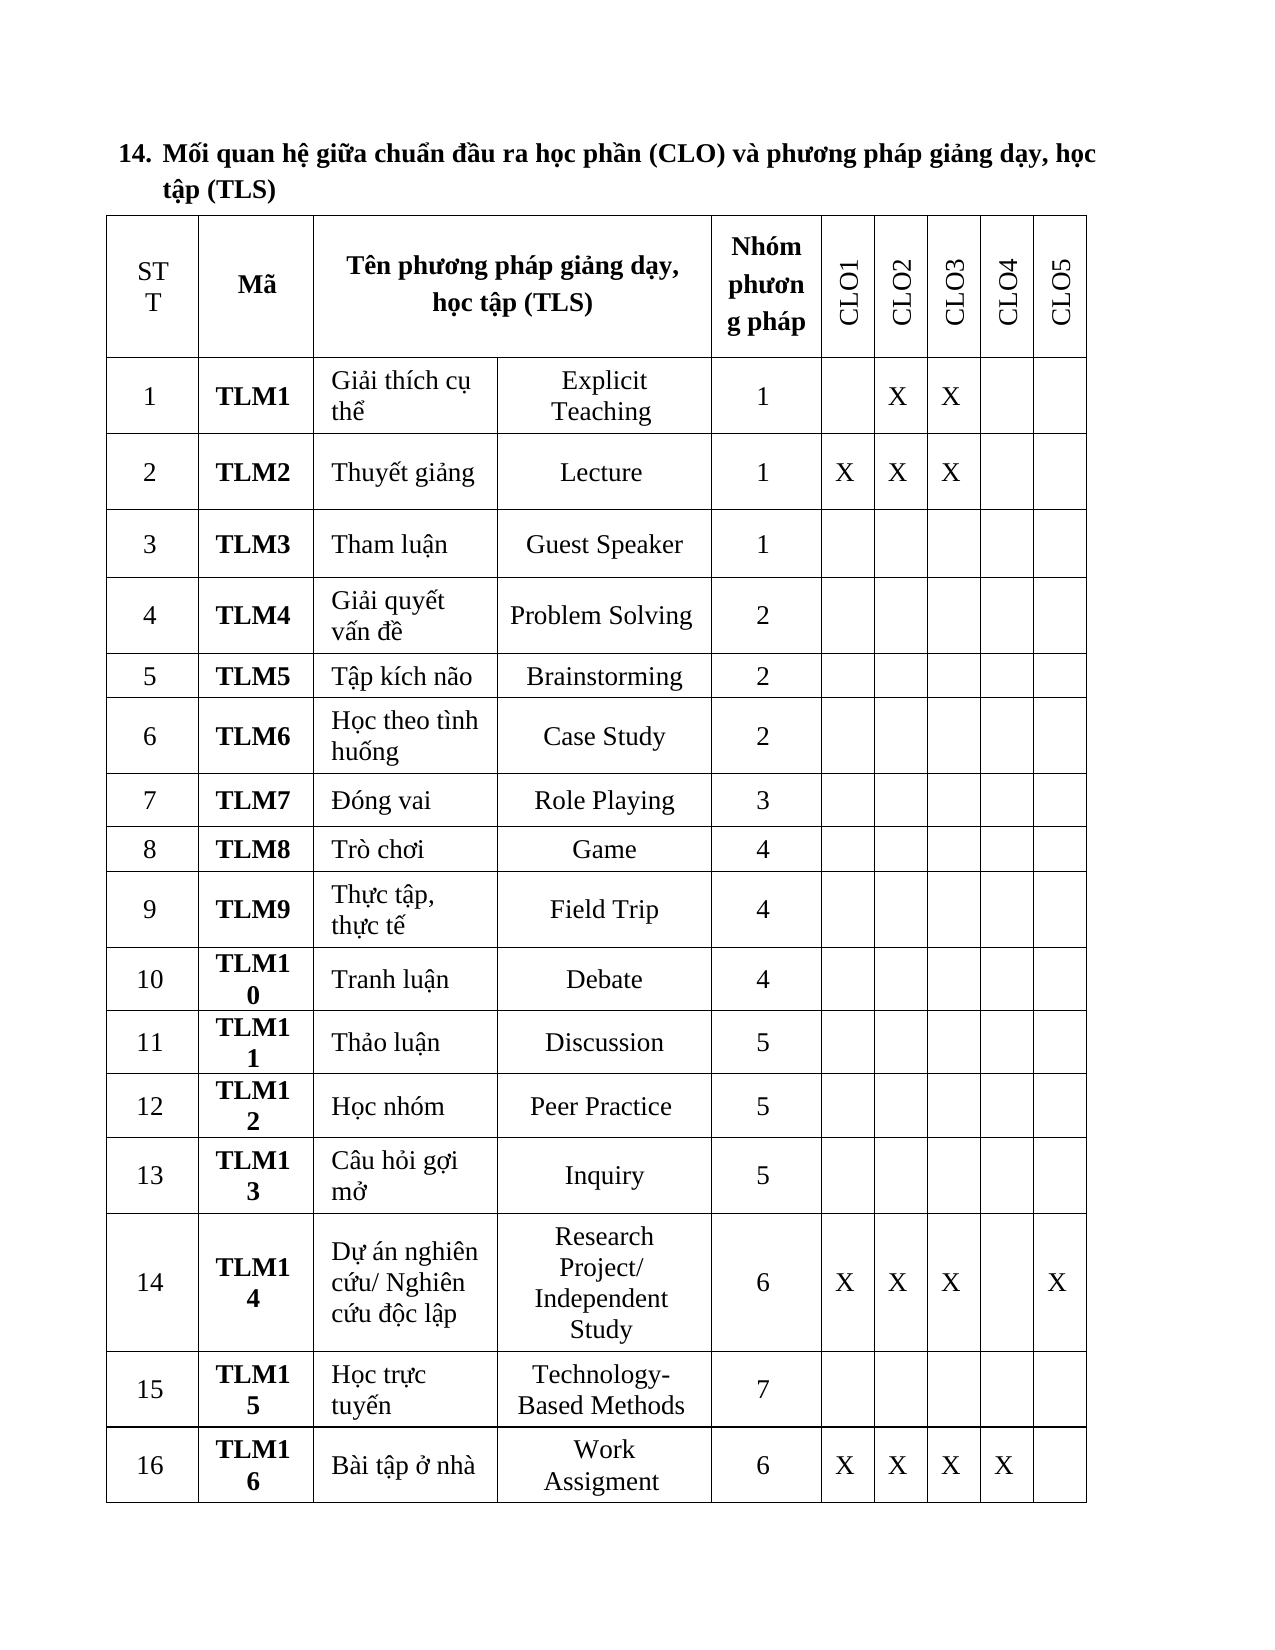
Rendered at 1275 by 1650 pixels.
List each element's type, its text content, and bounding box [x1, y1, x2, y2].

table_cell [981, 1352, 1033, 1426]
table_cell X [928, 434, 980, 509]
table_cell [1034, 434, 1086, 509]
table_cell [875, 1074, 927, 1137]
table_cell 9 [107, 872, 198, 947]
table_cell 1 [107, 358, 198, 433]
table_cell X [981, 1428, 1033, 1502]
table_cell Brainstorming [498, 654, 711, 697]
table_cell [981, 1214, 1033, 1351]
table_cell X [822, 1214, 874, 1351]
table_cell [822, 827, 874, 871]
table_cell [875, 578, 927, 652]
table_cell 6 [107, 698, 198, 773]
table_cell [928, 1074, 980, 1137]
table_cell Thuyết giảng [314, 434, 497, 509]
table_cell Discussion [498, 1011, 711, 1073]
table_header CLO3 [928, 216, 980, 357]
table_cell [981, 434, 1033, 509]
table_cell 8 [107, 827, 198, 871]
table_cell [981, 1011, 1033, 1073]
table_cell [1034, 578, 1086, 652]
table_cell 2 [712, 698, 821, 773]
table_cell [822, 698, 874, 773]
table_cell X [822, 434, 874, 509]
table_cell [981, 358, 1033, 433]
table_cell [875, 948, 927, 1010]
table_cell Câu hỏi gợi mở [314, 1138, 497, 1212]
table_cell X [928, 1214, 980, 1351]
table_cell [1034, 1011, 1086, 1073]
table_cell [822, 578, 874, 652]
table_cell Học theo tình huống [314, 698, 497, 773]
table_cell Guest Speaker [498, 510, 711, 577]
table_cell Bài tập ở nhà [314, 1428, 497, 1502]
table_cell X [928, 1428, 980, 1502]
table_cell [822, 654, 874, 697]
table_cell Giải thích cụ thể [314, 358, 497, 433]
table_cell [928, 1138, 980, 1212]
table_cell TLM5 [199, 654, 313, 697]
table_cell 14 [107, 1214, 198, 1351]
table_cell Inquiry [498, 1138, 711, 1212]
table_cell [1034, 1074, 1086, 1137]
table_cell [875, 1011, 927, 1073]
table_cell [1034, 698, 1086, 773]
table_cell [822, 1011, 874, 1073]
table_cell X [928, 358, 980, 433]
table_cell Role Playing [498, 774, 711, 826]
table_cell [822, 1352, 874, 1426]
table_cell [928, 872, 980, 947]
table_cell TLM3 [199, 510, 313, 577]
table_cell 7 [107, 774, 198, 826]
table_cell 4 [712, 948, 821, 1010]
table_cell [928, 1352, 980, 1426]
table_cell [1034, 1352, 1086, 1426]
table_cell Field Trip [498, 872, 711, 947]
table_cell [1034, 948, 1086, 1010]
table_cell Giải quyết vấn đề [314, 578, 497, 652]
table_cell TLM15 [199, 1352, 313, 1426]
table_cell Đóng vai [314, 774, 497, 826]
table_cell Peer Practice [498, 1074, 711, 1137]
table_cell 6 [712, 1428, 821, 1502]
table_cell [822, 774, 874, 826]
list Mối quan hệ giữa chuẩn đầu ra học phần (CLO) và phương pháp giảng dạy, học tập (TLS) [118, 137, 1098, 204]
table_cell 15 [107, 1352, 198, 1426]
table_cell [1034, 510, 1086, 577]
table_cell 5 [712, 1074, 821, 1137]
table_cell Trò chơi [314, 827, 497, 871]
table_cell 6 [712, 1214, 821, 1351]
table_cell [981, 872, 1033, 947]
table_cell 10 [107, 948, 198, 1010]
table_cell [822, 872, 874, 947]
table_cell 7 [712, 1352, 821, 1426]
table_cell X [875, 1428, 927, 1502]
table_header STT [107, 216, 198, 357]
table_cell Học trực tuyến [314, 1352, 497, 1426]
table_cell TLM9 [199, 872, 313, 947]
table_cell Lecture [498, 434, 711, 509]
table_cell 2 [712, 578, 821, 652]
table_cell Dự án nghiên cứu/ Nghiên cứu độc lập [314, 1214, 497, 1351]
table_cell X [822, 1428, 874, 1502]
table_cell [1034, 774, 1086, 826]
table_cell 5 [712, 1011, 821, 1073]
table_cell [928, 510, 980, 577]
table_cell [822, 1138, 874, 1212]
table_header CLO2 [875, 216, 927, 357]
table_cell TLM12 [199, 1074, 313, 1137]
table_cell X [1034, 1214, 1086, 1351]
table_cell X [875, 434, 927, 509]
table_cell TLM14 [199, 1214, 313, 1351]
table_cell TLM16 [199, 1428, 313, 1502]
table_cell [822, 948, 874, 1010]
table_cell Thảo luận [314, 1011, 497, 1073]
table_cell [875, 1138, 927, 1212]
table_cell 16 [107, 1428, 198, 1502]
table_header Tên phương pháp giảng dạy, học tập (TLS) [314, 216, 711, 357]
table_cell [981, 774, 1033, 826]
table_cell [981, 827, 1033, 871]
table_cell 2 [107, 434, 198, 509]
table_cell Tranh luận [314, 948, 497, 1010]
table_cell 4 [712, 872, 821, 947]
table_cell 5 [107, 654, 198, 697]
table_cell 12 [107, 1074, 198, 1137]
table_header CLO4 [981, 216, 1033, 357]
table_cell 5 [712, 1138, 821, 1212]
table_cell [875, 510, 927, 577]
table_cell TLM2 [199, 434, 313, 509]
table_cell Thực tập, thực tế [314, 872, 497, 947]
table_cell TLM7 [199, 774, 313, 826]
table_cell TLM6 [199, 698, 313, 773]
table_cell 13 [107, 1138, 198, 1212]
table_cell [875, 698, 927, 773]
table_cell 11 [107, 1011, 198, 1073]
table_cell [1034, 1428, 1086, 1502]
table_header Nhóm phương pháp [712, 216, 821, 357]
table_cell [981, 654, 1033, 697]
table_cell TLM1 [199, 358, 313, 433]
table_cell Case Study [498, 698, 711, 773]
table_cell [875, 654, 927, 697]
table_cell [875, 774, 927, 826]
table_cell 1 [712, 510, 821, 577]
table_cell [822, 358, 874, 433]
table_cell Technology-Based Methods [498, 1352, 711, 1426]
table_cell [1034, 1138, 1086, 1212]
table_cell [928, 774, 980, 826]
table_cell Research Project/ Independent Study [498, 1214, 711, 1351]
table_cell Work Assigment [498, 1428, 711, 1502]
table_cell 4 [712, 827, 821, 871]
table_cell Tham luận [314, 510, 497, 577]
table_cell 2 [712, 654, 821, 697]
table_cell [1034, 872, 1086, 947]
table_cell TLM10 [199, 948, 313, 1010]
table_cell [928, 1011, 980, 1073]
table_cell Học nhóm [314, 1074, 497, 1137]
table_cell [981, 1138, 1033, 1212]
table_cell Tập kích não [314, 654, 497, 697]
table_cell TLM11 [199, 1011, 313, 1073]
table_header CLO1 [822, 216, 874, 357]
table_header CLO5 [1034, 216, 1086, 357]
table_cell Explicit Teaching [498, 358, 711, 433]
table_cell [928, 578, 980, 652]
table_cell [928, 698, 980, 773]
table_cell X [875, 1214, 927, 1351]
table_cell [822, 510, 874, 577]
table_cell [1034, 654, 1086, 697]
table_header Mã [199, 216, 313, 357]
table_cell Game [498, 827, 711, 871]
table_cell [875, 1352, 927, 1426]
table_cell X [875, 358, 927, 433]
table_cell Problem Solving [498, 578, 711, 652]
table_cell [981, 578, 1033, 652]
table_cell 3 [712, 774, 821, 826]
table_cell [981, 948, 1033, 1010]
table_cell [981, 698, 1033, 773]
table_cell Debate [498, 948, 711, 1010]
table_cell [1034, 827, 1086, 871]
table_cell 1 [712, 434, 821, 509]
table_cell 4 [107, 578, 198, 652]
table_cell TLM8 [199, 827, 313, 871]
table_cell [928, 827, 980, 871]
table_cell [822, 1074, 874, 1137]
table_cell 3 [107, 510, 198, 577]
table_cell [1034, 358, 1086, 433]
table_cell [928, 948, 980, 1010]
table_cell 1 [712, 358, 821, 433]
table_cell [928, 654, 980, 697]
table_cell [875, 827, 927, 871]
table_cell [981, 510, 1033, 577]
table_cell TLM4 [199, 578, 313, 652]
table_cell TLM13 [199, 1138, 313, 1212]
table_cell [981, 1074, 1033, 1137]
table_cell [875, 872, 927, 947]
